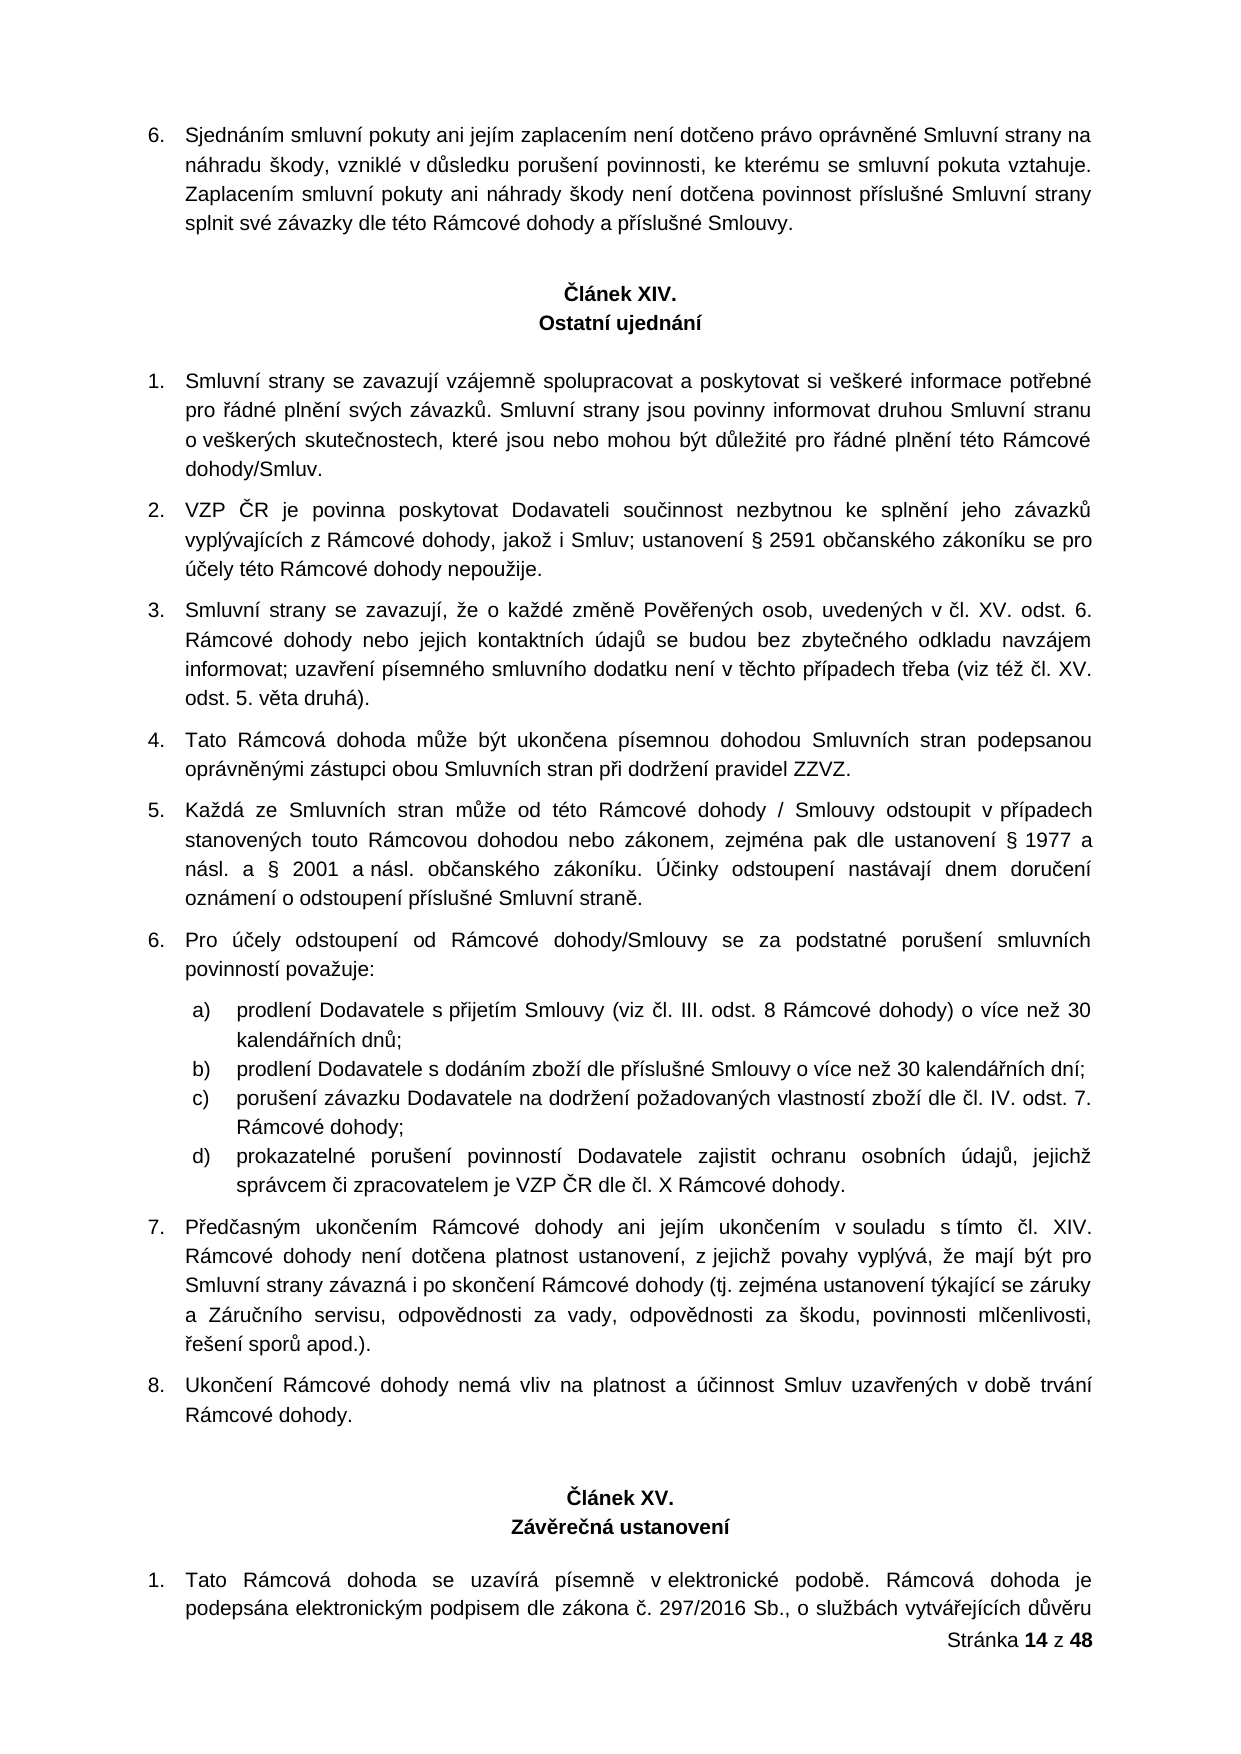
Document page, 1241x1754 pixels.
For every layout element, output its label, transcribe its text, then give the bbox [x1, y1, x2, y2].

list Ukončení Rámcové dohody nemá vliv na platnost a účinnost Smluv uzavřených v době trvání Rámcové dohody. [148, 1368, 1092, 1426]
list prokazatelné porušení povinností Dodavatele zajistit ochranu osobních údajů, jejichž správcem či zpracovatelem je VZP ČR dle čl. X Rámcové dohody. [192, 1139, 1092, 1197]
text Závěrečná ustanovení [148, 1510, 1092, 1539]
list prodlení Dodavatele s přijetím Smlouvy (viz čl. III. odst. 8 Rámcové dohody) o více než 30 kalendářních dnů; [192, 993, 1092, 1051]
list porušení závazku Dodavatele na dodržení požadovaných vlastností zboží dle čl. IV. odst. 7. Rámcové dohody; [192, 1081, 1092, 1139]
list Tato Rámcová dohoda může být ukončena písemnou dohodou Smluvních stran podepsanou oprávněnými zástupci obou Smluvních stran při dodržení pravidel ZZVZ. [148, 722, 1092, 781]
list Smluvní strany se zavazují vzájemně spolupracovat a poskytovat si veškeré informace potřebné pro řádné plnění svých závazků. Smluvní strany jsou povinny informovat druhou Smluvní stranu o veškerých skutečnostech, které jsou nebo mohou být důležité pro řádné plnění této Rámcové dohody/Smluv. [148, 364, 1092, 481]
list Každá ze Smluvních stran může od této Rámcové dohody / Smlouvy odstoupit v případech stanovených touto Rámcovou dohodou nebo zákonem, zejména pak dle ustanovení § 1977 a násl. a § 2001 a násl. občanského zákoníku. Účinky odstoupení nastávají dnem doručení oznámení o odstoupení příslušné Smluvní straně. [148, 793, 1092, 910]
list prodlení Dodavatele s dodáním zboží dle příslušné Smlouvy o více než 30 kalendářních dní; [192, 1051, 1092, 1081]
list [148, 1568, 1092, 1619]
text Článek XIV. [148, 276, 1092, 306]
list Smluvní strany se zavazují, že o každé změně Pověřených osob, uvedených v čl. XV. odst. 6. Rámcové dohody nebo jejich kontaktních údajů se budou bez zbytečného odkladu navzájem informovat; uzavření písemného smluvního dodatku není v těchto případech třeba (viz též čl. XV. odst. 5. věta druhá). [148, 593, 1092, 710]
list VZP ČR je povinna poskytovat Dodavateli součinnost nezbytnou ke splnění jeho závazků vyplývajících z Rámcové dohody, jakož i Smluv; ustanovení § 2591 občanského zákoníku se pro účely této Rámcové dohody nepoužije. [148, 493, 1092, 581]
list Sjednáním smluvní pokuty ani jejím zaplacením není dotčeno právo oprávněné Smluvní strany na náhradu škody, vzniklé v důsledku porušení povinnosti, ke kterému se smluvní pokuta vztahuje. Zaplacením smluvní pokuty ani náhrady škody není dotčena povinnost příslušné Smluvní strany splnit své závazky dle této Rámcové dohody a příslušné Smlouvy. [148, 118, 1092, 235]
list Pro účely odstoupení od Rámcové dohody/Smlouvy se za podstatné porušení smluvních povinností považuje: [148, 922, 1092, 981]
list Předčasným ukončením Rámcové dohody ani jejím ukončením v souladu s tímto čl. XIV. Rámcové dohody není dotčena platnost ustanovení, z jejichž povahy vyplývá, že mají být pro Smluvní strany závazná i po skončení Rámcové dohody (tj. zejména ustanovení týkající se záruky a Záručního servisu, odpovědnosti za vady, odpovědnosti za škodu, povinnosti mlčenlivosti, řešení sporů apod.). [148, 1210, 1092, 1356]
text Ostatní ujednání [148, 306, 1092, 335]
text Článek XV. [148, 1481, 1092, 1510]
